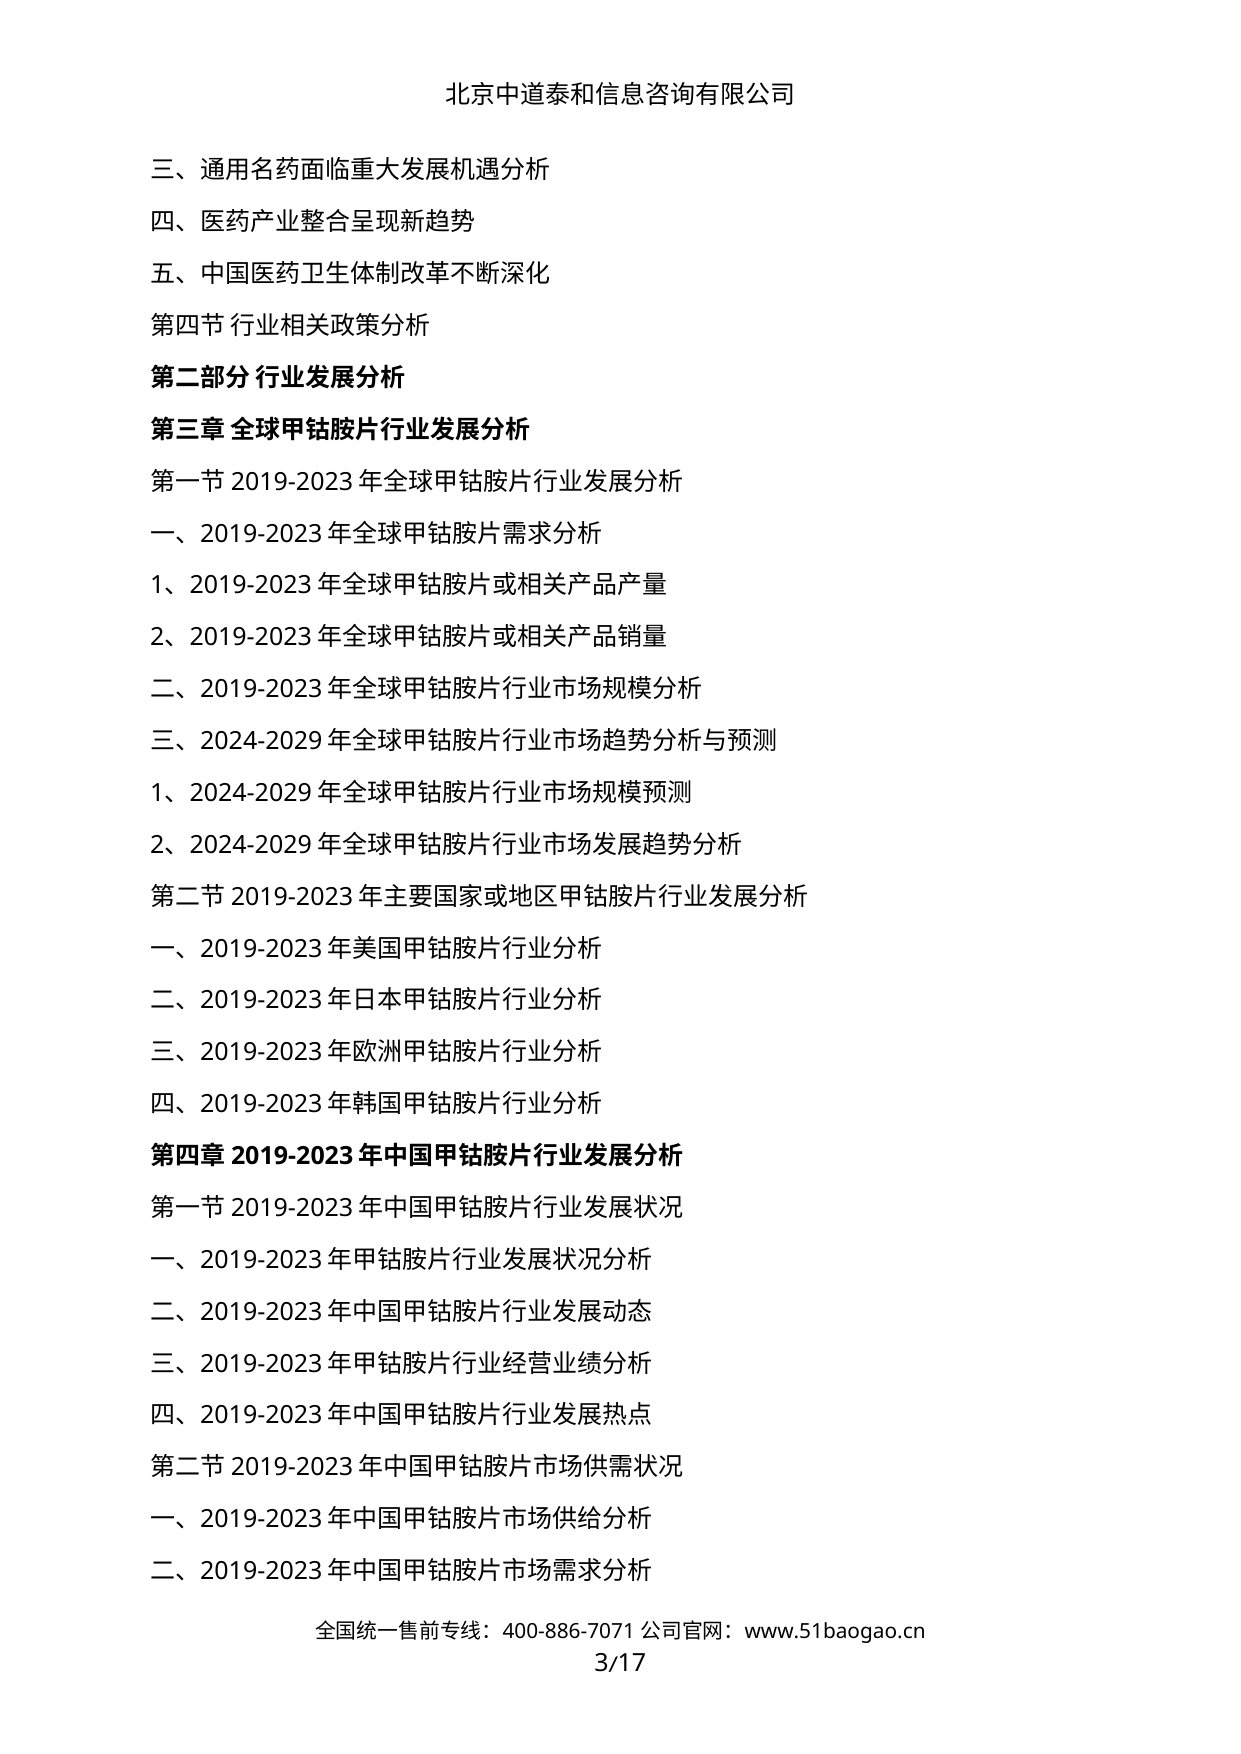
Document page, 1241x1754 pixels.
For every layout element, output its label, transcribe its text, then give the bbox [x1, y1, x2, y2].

text 2、2019-2023年全球甲钴胺片或相关产品销量 [150, 617, 1090, 653]
text 2、2024-2029年全球甲钴胺片行业市场发展趋势分析 [150, 824, 1090, 861]
text 一、2019-2023年甲钴胺片行业发展状况分析 [150, 1239, 1090, 1276]
text 第三章 全球甲钴胺片行业发展分析 [150, 409, 1090, 446]
text 第一节 2019-2023年中国甲钴胺片行业发展状况 [150, 1187, 1090, 1224]
text 一、2019-2023年中国甲钴胺片市场供给分析 [150, 1499, 1090, 1535]
text 二、2019-2023年全球甲钴胺片行业市场规模分析 [150, 669, 1090, 705]
text 三、2024-2029年全球甲钴胺片行业市场趋势分析与预测 [150, 721, 1090, 757]
text 三、2019-2023年欧洲甲钴胺片行业分析 [150, 1032, 1090, 1068]
text 第一节 2019-2023年全球甲钴胺片行业发展分析 [150, 461, 1090, 497]
text 第二节 2019-2023年主要国家或地区甲钴胺片行业发展分析 [150, 876, 1090, 912]
text 二、2019-2023年中国甲钴胺片行业发展动态 [150, 1291, 1090, 1327]
text 二、2019-2023年日本甲钴胺片行业分析 [150, 980, 1090, 1016]
text 一、2019-2023年美国甲钴胺片行业分析 [150, 928, 1090, 964]
text 二、2019-2023年中国甲钴胺片市场需求分析 [150, 1551, 1090, 1587]
text 1、2019-2023年全球甲钴胺片或相关产品产量 [150, 565, 1090, 601]
text 四、2019-2023年中国甲钴胺片行业发展热点 [150, 1395, 1090, 1431]
text 五、中国医药卫生体制改革不断深化 [150, 254, 1090, 290]
text 第二节 2019-2023年中国甲钴胺片市场供需状况 [150, 1447, 1090, 1483]
text 第二部分 行业发展分析 [150, 357, 1090, 394]
text 第四章 2019-2023年中国甲钴胺片行业发展分析 [150, 1136, 1090, 1172]
text 一、2019-2023年全球甲钴胺片需求分析 [150, 513, 1090, 549]
text 三、2019-2023年甲钴胺片行业经营业绩分析 [150, 1343, 1090, 1379]
text 四、2019-2023年韩国甲钴胺片行业分析 [150, 1084, 1090, 1120]
text 第四节 行业相关政策分析 [150, 306, 1090, 342]
text 1、2024-2029年全球甲钴胺片行业市场规模预测 [150, 772, 1090, 809]
text 四、医药产业整合呈现新趋势 [150, 202, 1090, 238]
text 三、通用名药面临重大发展机遇分析 [150, 150, 1090, 186]
